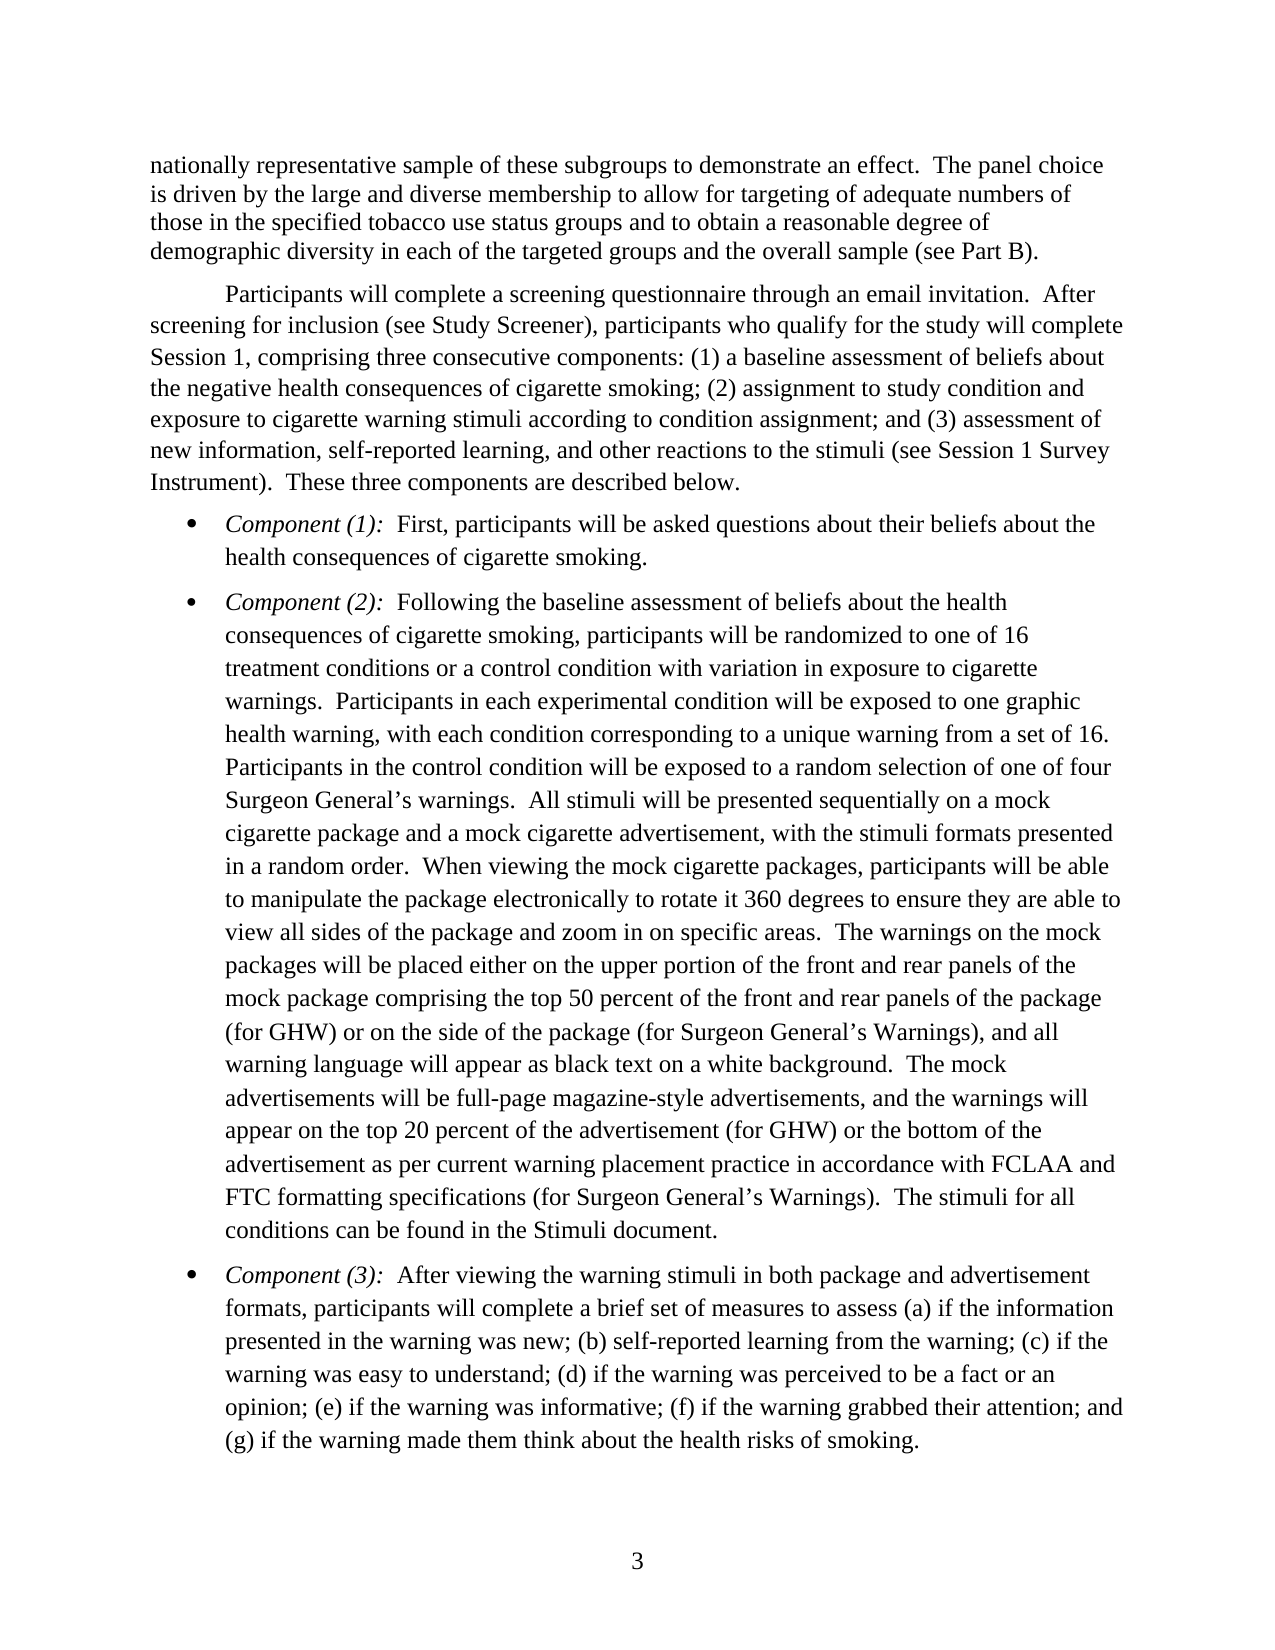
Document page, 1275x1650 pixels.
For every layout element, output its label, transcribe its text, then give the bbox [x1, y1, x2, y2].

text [150, 150, 1125, 265]
list Component (2): Following the baseline assessment of beliefs about the health consequences of cigarette smoking, participants will be randomized to one of 16 treatment conditions or a control condition with variation in exposure to cigarette warnings. Participants in each experimental condition will be exposed to one graphic health warning, with each condition corresponding to a unique warning from a set of 16. Participants in the control condition will be exposed to a random selection of one of four Surgeon General’s warnings. All stimuli will be presented sequentially on a mock cigarette package and a mock cigarette advertisement, with the stimuli formats presented in a random order. When viewing the mock cigarette packages, participants will be able to manipulate the package electronically to rotate it 360 degrees to ensure they are able to view all sides of the package and zoom in on specific areas. The warnings on the mock packages will be placed either on the upper portion of the front and rear panels of the mock package comprising the top 50 percent of the front and rear panels of the package (for GHW) or on the side of the package (for Surgeon General’s Warnings), and all warning language will appear as black text on a white background. The mock advertisements will be full-page magazine-style advertisements, and the warnings will appear on the top 20 percent of the advertisement (for GHW) or the bottom of the advertisement as per current warning placement practice in accordance with FCLAA and FTC formatting specifications (for Surgeon General’s Warnings). The stimuli for all conditions can be found in the Stimuli document. [187, 587, 1125, 1243]
text Participants will complete a screening questionnaire through an email invitation. After screening for inclusion (see Study Screener), participants who qualify for the study will complete Session 1, comprising three consecutive components: (1) a baseline assessment of beliefs about the negative health consequences of cigarette smoking; (2) assignment to study condition and exposure to cigarette warning stimuli according to condition assignment; and (3) assessment of new information, self-reported learning, and other reactions to the stimuli (see Session 1 Survey Instrument). These three components are described below. [150, 277, 1125, 496]
list Component (3): After viewing the warning stimuli in both package and advertisement formats, participants will complete a brief set of measures to assess (a) if the information presented in the warning was new; (b) self-reported learning from the warning; (c) if the warning was easy to understand; (d) if the warning was perceived to be a fact or an opinion; (e) if the warning was informative; (f) if the warning grabbed their attention; and (g) if the warning made them think about the health risks of smoking. [187, 1260, 1125, 1454]
list Component (1): First, participants will be asked questions about their beliefs about the health consequences of cigarette smoking. [187, 509, 1125, 571]
